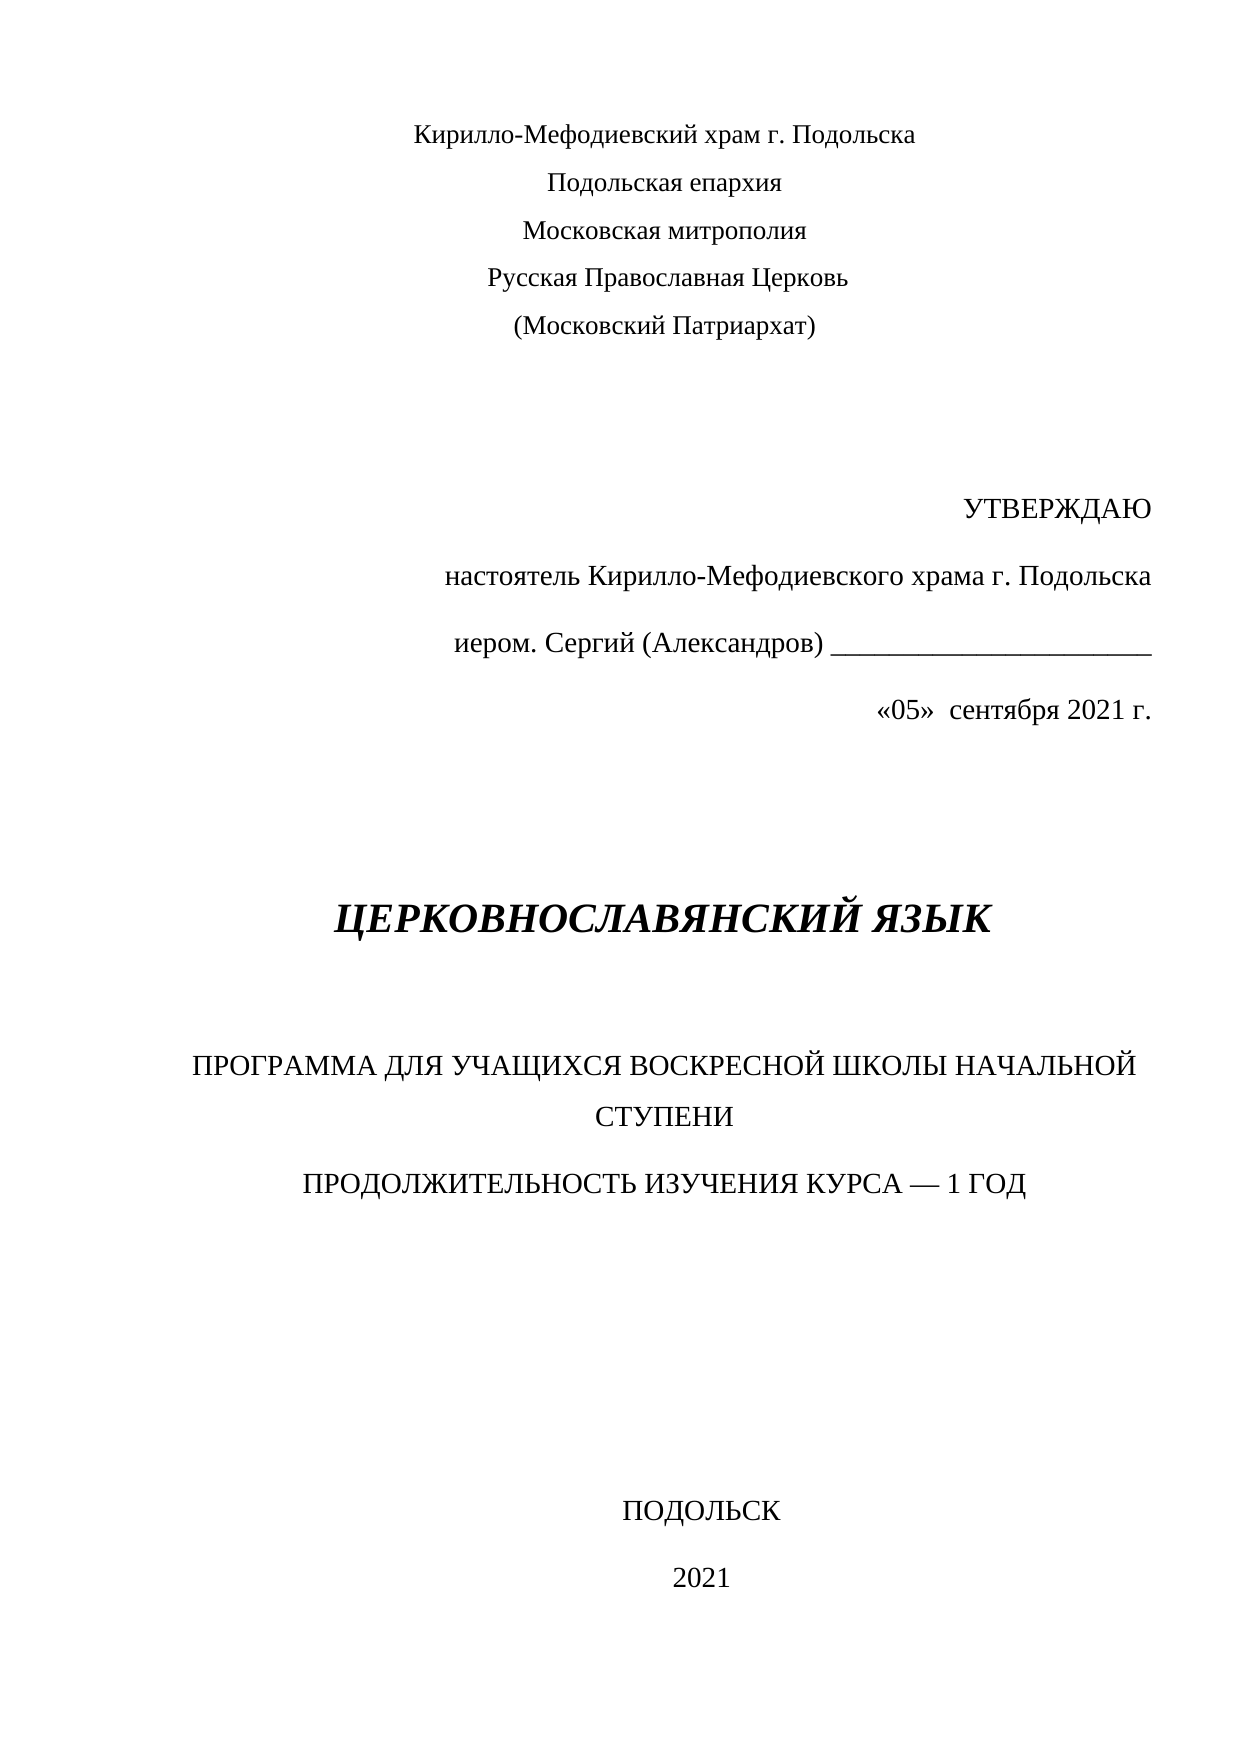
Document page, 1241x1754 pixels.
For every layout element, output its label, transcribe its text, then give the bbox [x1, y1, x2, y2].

text (Московский Патриархат) [177, 309, 1152, 341]
text Кирилло-Мефодиевский храм г. Подольска [177, 118, 1152, 149]
text Подольская епархия [177, 166, 1152, 197]
text настоятель Кирилло-Мефодиевского храма г. Подольска [177, 558, 1152, 592]
text УТВЕРЖДАЮ [177, 491, 1152, 525]
text ПРОДОЛЖИТЕЛЬНОСТЬ ИЗУЧЕНИЯ КУРСА — 1 ГОД [177, 1166, 1152, 1199]
text ЦЕРКОВНОСЛАВЯНСКИЙ ЯЗЫК [177, 893, 1152, 941]
text Русская Православная Церковь [177, 262, 1152, 293]
text 2021 [177, 1561, 1152, 1594]
text Московская митрополия [177, 214, 1152, 245]
text ПРОГРАММА ДЛЯ УЧАЩИХСЯ ВОСКРЕСНОЙ ШКОЛЫ НАЧАЛЬНОЙ СТУПЕНИ [177, 1048, 1152, 1132]
text ПОДОЛЬСК [177, 1493, 1152, 1527]
text «05» сентября 2021 г. [177, 692, 1152, 726]
text иером. Сергий (Александров) ______________________ [177, 625, 1152, 659]
